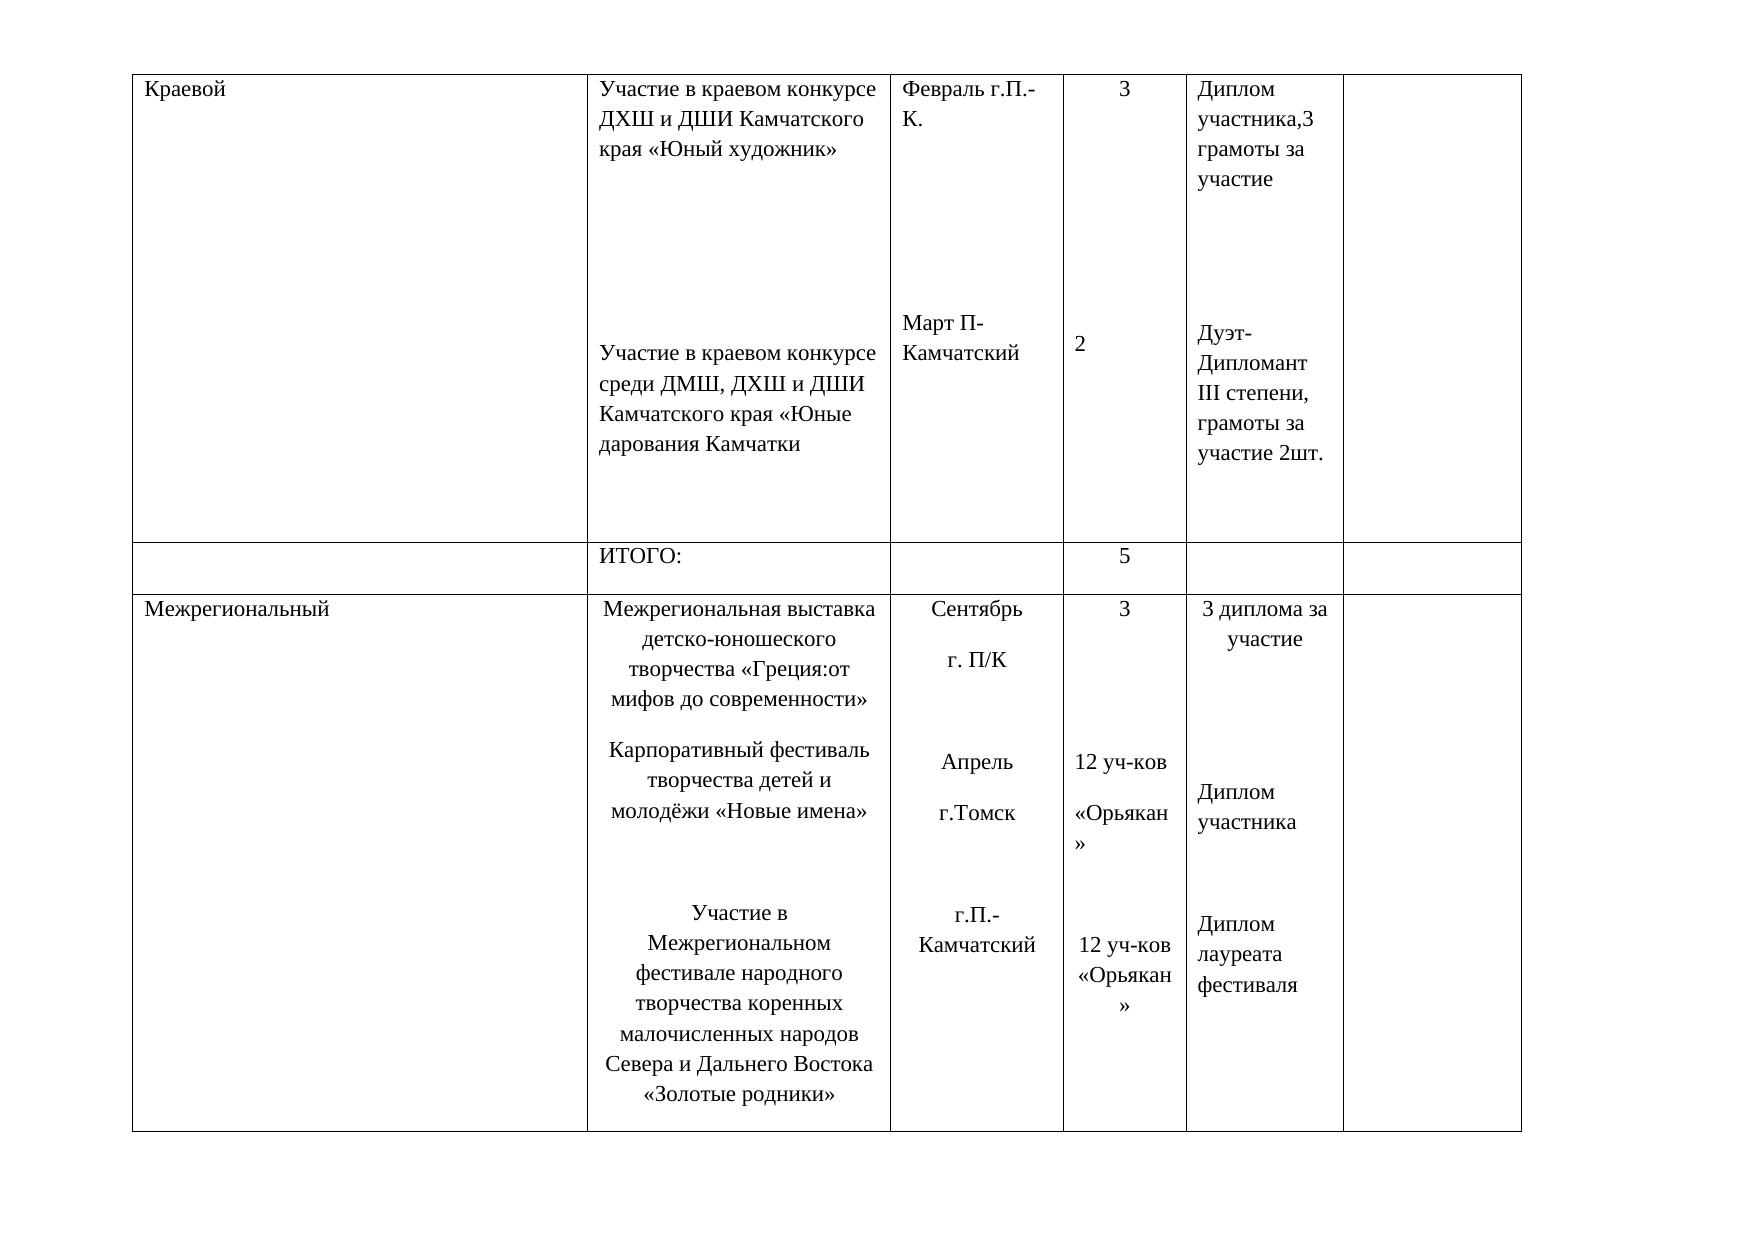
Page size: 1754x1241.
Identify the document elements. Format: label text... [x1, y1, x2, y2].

table_cell ИТОГО: [588, 543, 890, 594]
table_cell [133, 543, 587, 594]
table_cell [1187, 543, 1343, 594]
table_cell Диплом участника,3 грамоты за участие Дуэт-Дипломант III степени, грамоты за участие 2шт. [1187, 75, 1343, 542]
table_cell Межрегиональная выставка детско-юношеского творчества «Греция:от мифов до современности» Карпоративный фестиваль творчества детей и молодёжи «Новые имена» Участие в Межрегиональном фестивале народного творчества коренных малочисленных народов Севера и Дальнего Востока «Золотые родники» [588, 595, 890, 1131]
table_cell [1344, 595, 1521, 1131]
table_cell Февраль г.П.-К. Март П-Камчатский [891, 75, 1063, 542]
table_cell 5 [1064, 543, 1186, 594]
table_cell [891, 543, 1063, 594]
table_cell Сентябрь г. П/К Апрель г.Томск г.П.-Камчатский [891, 595, 1063, 1131]
table_cell 3 12 уч-ков «Орьякан» 12 уч-ков «Орьякан» [1064, 595, 1186, 1131]
table_cell Участие в краевом конкурсе ДХШ и ДШИ Камчатского края «Юный художник» Участие в краевом конкурсе среди ДМШ, ДХШ и ДШИ Камчатского края «Юные дарования Камчатки [588, 75, 890, 542]
table_cell 3 2 [1064, 75, 1186, 542]
table_cell 3 диплома за участие Диплом участника Диплом лауреата фестиваля [1187, 595, 1343, 1131]
table_cell [1344, 75, 1521, 542]
table_cell Краевой [133, 75, 587, 542]
table_cell [1344, 543, 1521, 594]
table_cell Межрегиональный [133, 595, 587, 1131]
